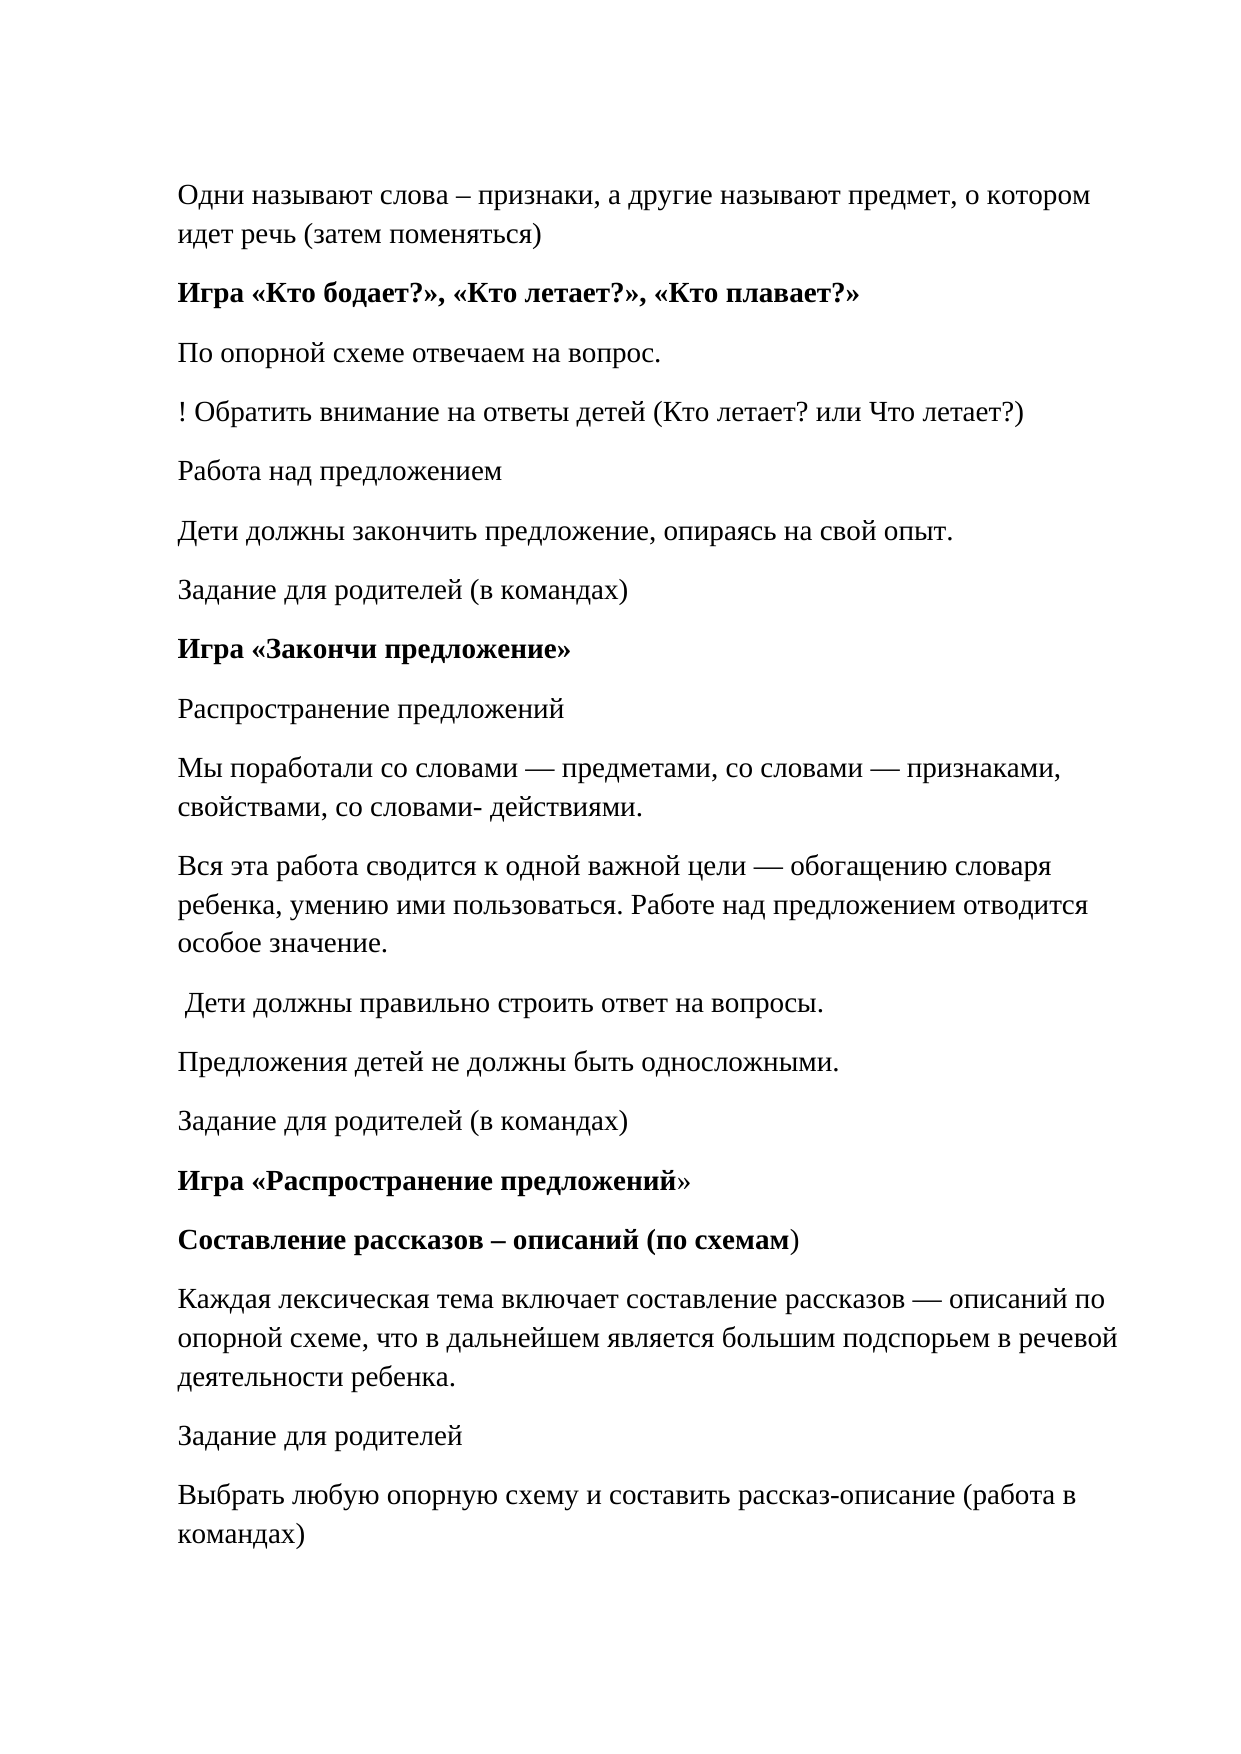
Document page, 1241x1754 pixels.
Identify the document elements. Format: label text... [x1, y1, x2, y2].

text Задание для родителей [177, 1418, 1152, 1452]
text Задание для родителей (в командах) [177, 1103, 1152, 1137]
text Выбрать любую опорную схему и составить рассказ-описание (работа в командах) [177, 1477, 1152, 1549]
text Игра «Распространение предложений» [177, 1163, 1152, 1196]
text Мы поработали со словами — предметами, со словами — признаками, свойствами, со словами- действиями. [177, 750, 1152, 822]
text Задание для родителей (в командах) [177, 572, 1152, 606]
text ! Обратить внимание на ответы детей (Кто летает? или Что летает?) [177, 394, 1152, 428]
text Составление рассказов – описаний (по схемам) [177, 1222, 1152, 1256]
text Дети должны правильно строить ответ на вопросы. [177, 985, 1152, 1018]
text Каждая лексическая тема включает составление рассказов — описаний по опорной схеме, что в дальнейшем является большим подспорьем в речевой деятельности ребенка. [177, 1282, 1152, 1392]
text Распространение предложений [177, 691, 1152, 724]
text Одни называют слова – признаки, а другие называют предмет, о котором идет речь (затем поменяться) [177, 177, 1152, 249]
text Работа над предложением [177, 453, 1152, 487]
text Вся эта работа сводится к одной важной цели — обогащению словаря ребенка, умению ими пользоваться. Работе над предложением отводится особое значение. [177, 848, 1152, 959]
text Предложения детей не должны быть односложными. [177, 1044, 1152, 1078]
text Дети должны закончить предложение, опираясь на свой опыт. [177, 513, 1152, 546]
text Игра «Кто бодает?», «Кто летает?», «Кто плавает?» [177, 275, 1152, 309]
text По опорной схеме отвечаем на вопрос. [177, 335, 1152, 368]
text Игра «Закончи предложение» [177, 632, 1152, 665]
